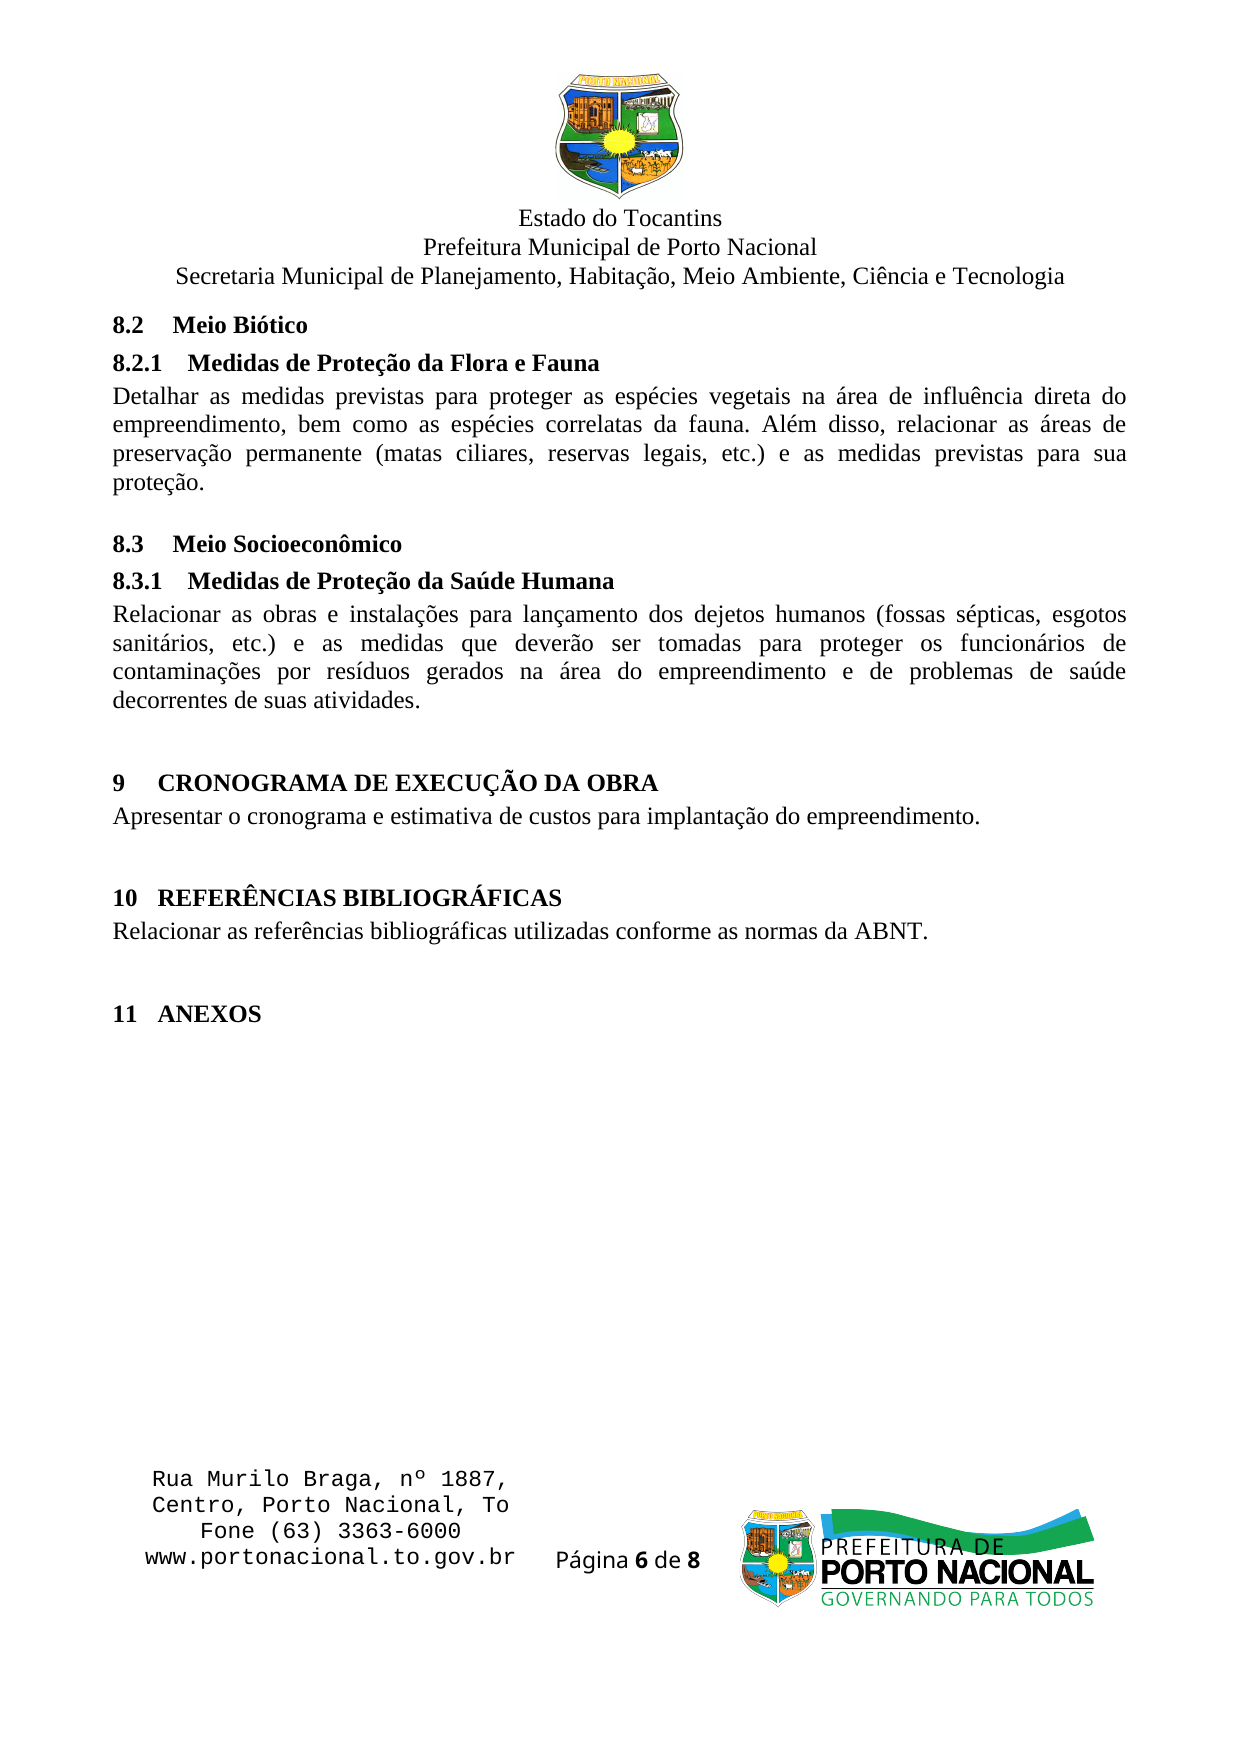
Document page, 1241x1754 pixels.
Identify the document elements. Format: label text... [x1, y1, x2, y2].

subtitle Meio Biótico [112, 311, 1128, 339]
subtitle ANEXOS [112, 999, 1128, 1027]
subtitle Meio Socioeconômico [112, 529, 1128, 557]
subtitle Medidas de Proteção da Saúde Humana [112, 566, 1128, 595]
subtitle REFERÊNCIAS BIBLIOGRÁFICAS [112, 883, 1128, 912]
picture [555, 73, 686, 204]
subtitle Medidas de Proteção da Flora e Fauna [112, 348, 1128, 377]
text Apresentar o cronograma e estimativa de custos para implantação do empreendimento. [112, 801, 1128, 829]
picture [739, 1509, 1095, 1611]
text Relacionar as referências bibliográficas utilizadas conforme as normas da ABNT. [112, 916, 1128, 945]
subtitle CRONOGRAMA DE EXECUÇÃO DA OBRA [112, 768, 1128, 796]
text Detalhar as medidas previstas para proteger as espécies vegetais na área de influência direta do empreendimento, bem como as espécies correlatas da fauna. Além disso, relacionar as áreas de preservação permanente (matas ciliares, reservas legais, etc.) e as medidas previstas para sua proteção. [112, 381, 1128, 496]
text Relacionar as obras e instalações para lançamento dos dejetos humanos (fossas sépticas, esgotos sanitários, etc.) e as medidas que deverão ser tomadas para proteger os funcionários de contaminações por resíduos gerados na área do empreendimento e de problemas de saúde decorrentes de suas atividades. [112, 599, 1128, 714]
